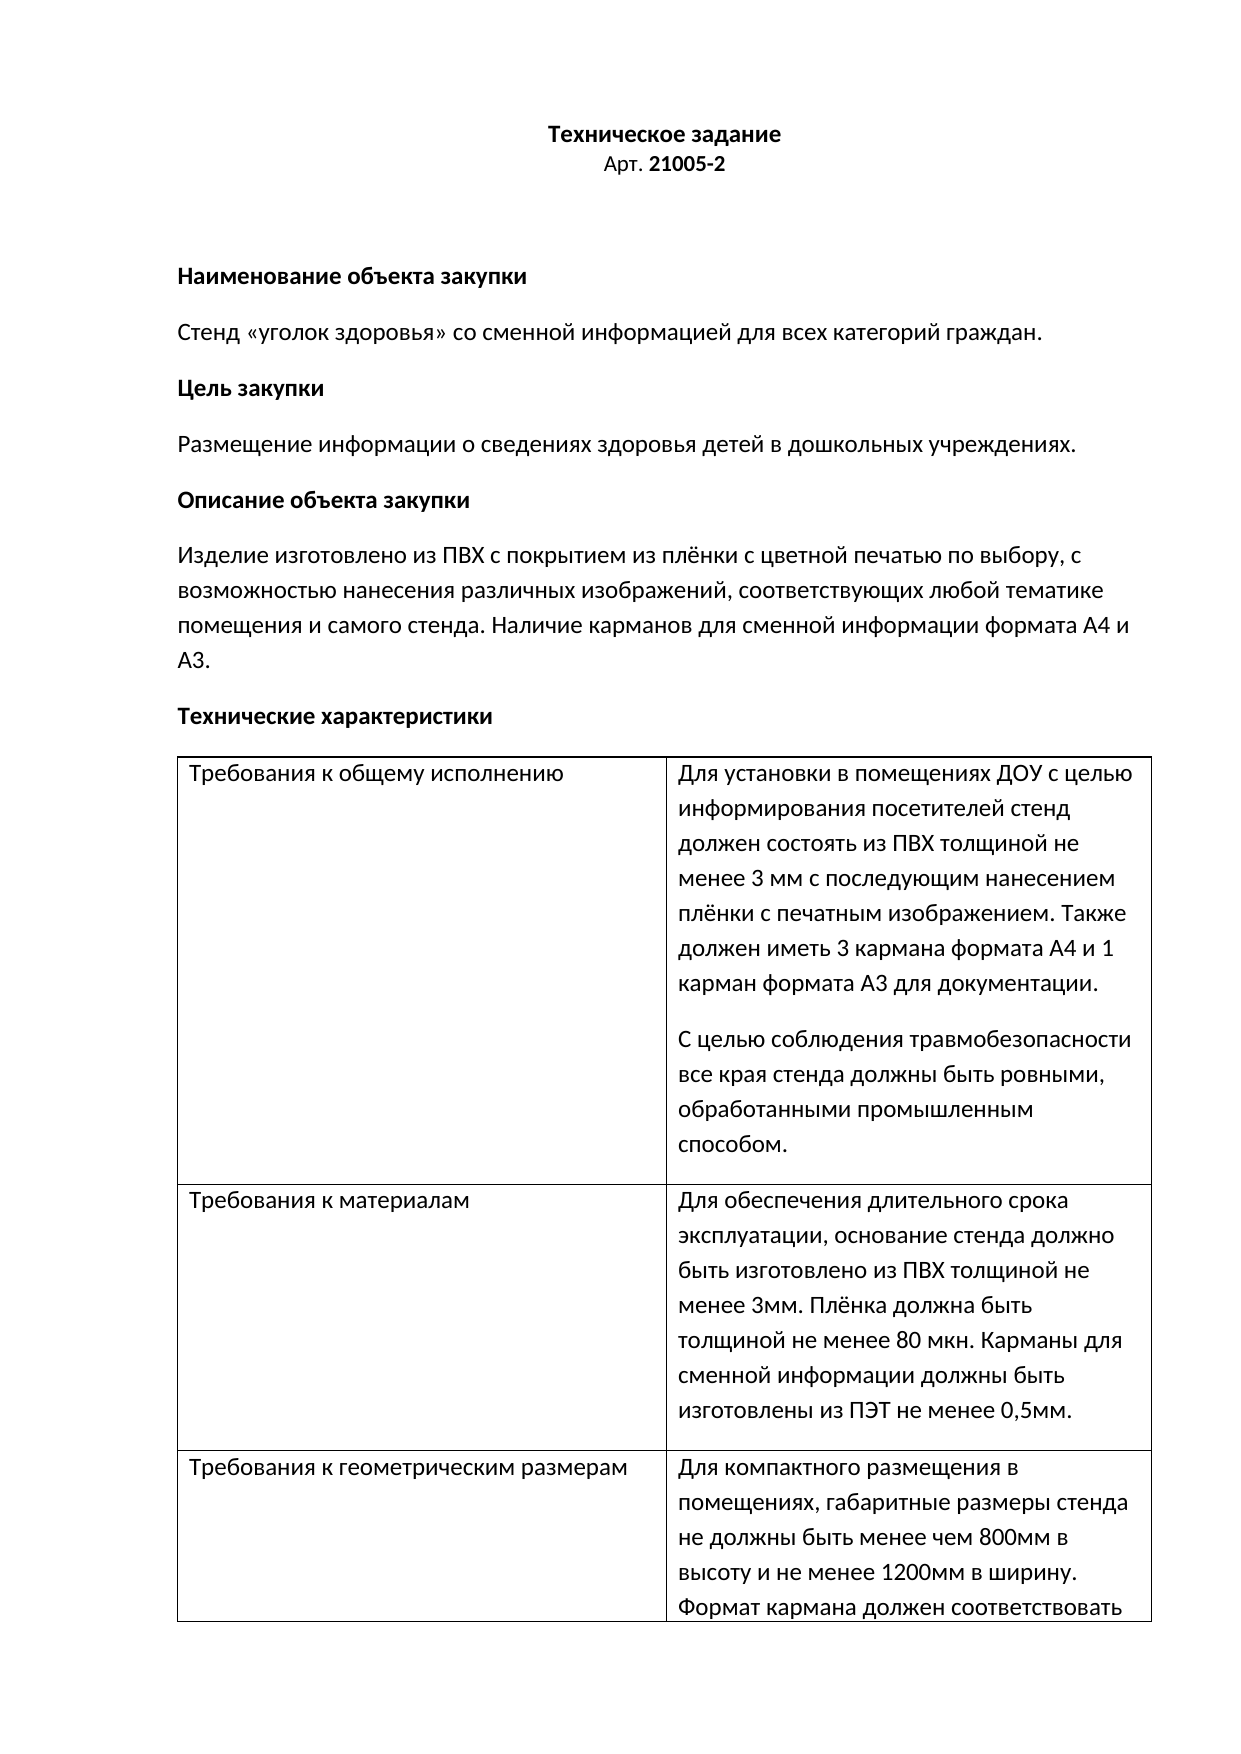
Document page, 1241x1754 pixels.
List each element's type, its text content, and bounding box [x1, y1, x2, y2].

text Техническое задание [177, 118, 1152, 149]
text Наименование объекта закупки [177, 261, 1152, 291]
text Размещение информации о сведениях здоровья детей в дошкольных учреждениях. [177, 428, 1152, 458]
text Технические характеристики [177, 701, 1152, 731]
table_header Требования к общему исполнению [178, 758, 666, 1183]
text Описание объекта закупки [177, 484, 1152, 514]
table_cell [178, 1451, 666, 1621]
text Цель закупки [177, 372, 1152, 403]
table_header Для установки в помещениях ДОУ с целью информирования посетителей стенд должен состоять из ПВХ толщиной не менее 3 мм с последующим нанесением плёнки с печатным изображением. Также должен иметь 3 кармана формата А4 и 1 карман формата А3 для документации. С целью соблюдения травмобезопасности все края стенда должны быть ровными, обработанными промышленным способом. [667, 758, 1151, 1183]
text Арт. 21005-2 [177, 149, 1152, 177]
text Изделие изготовлено из ПВХ с покрытием из плёнки с цветной печатью по выбору, с возможностью нанесения различных изображений, соответствующих любой тематике помещения и самого стенда. Наличие карманов для сменной информации формата А4 и А3. [177, 540, 1152, 675]
text Стенд «уголок здоровья» со сменной информацией для всех категорий граждан. [177, 316, 1152, 347]
table_cell Для обеспечения длительного срока эксплуатации, основание стенда должно быть изготовлено из ПВХ толщиной не менее 3мм. Плёнка должна быть толщиной не менее 80 мкн. Карманы для сменной информации должны быть изготовлены из ПЭТ не менее 0,5мм. [667, 1185, 1151, 1450]
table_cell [667, 1451, 1151, 1621]
table_cell Требования к материалам [178, 1185, 666, 1450]
